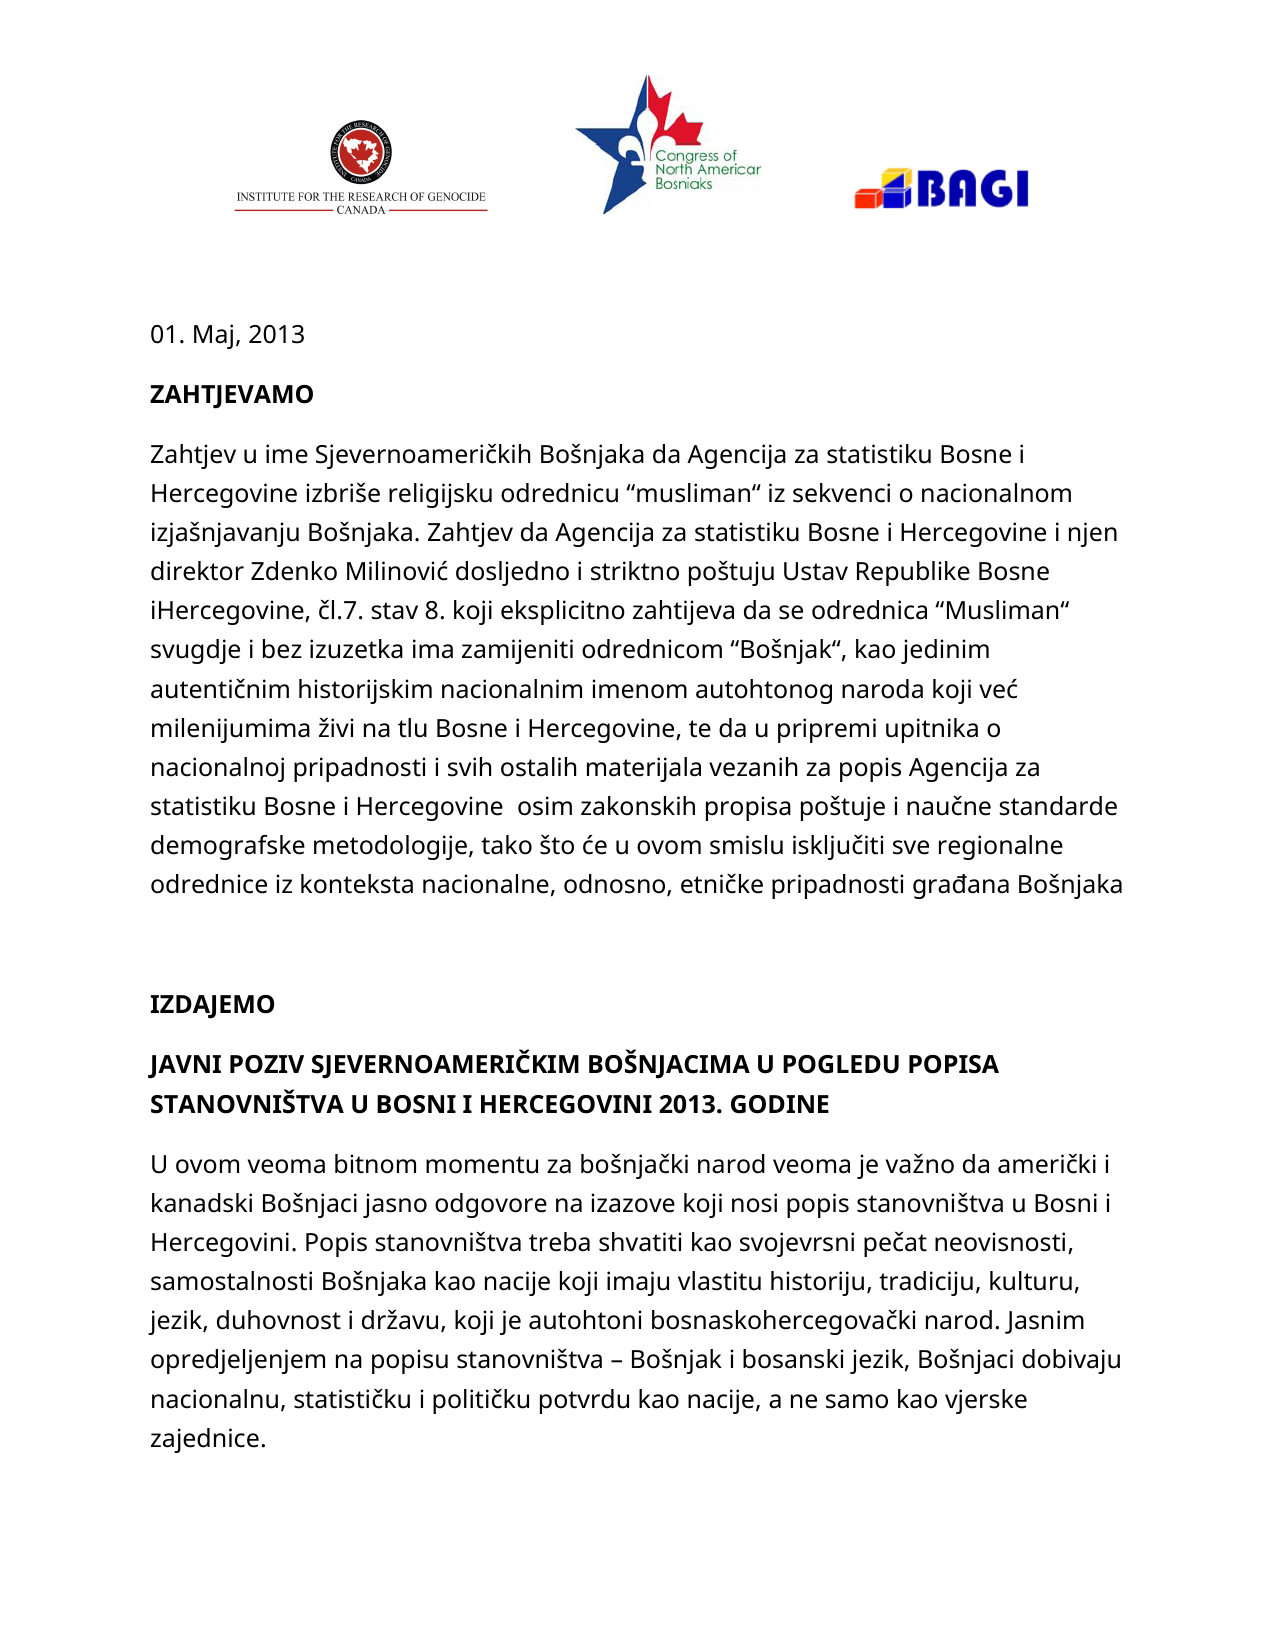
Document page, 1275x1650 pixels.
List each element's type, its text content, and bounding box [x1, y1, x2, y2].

text JAVNI POZIV SJEVERNOAMERIČKIM BOŠNJACIMA U POGLEDU POPISA STANOVNIŠTVA U BOSNI I HERCEGOVINI 2013. GODINE [150, 1047, 1125, 1120]
picture [234, 120, 488, 214]
picture [848, 161, 1047, 214]
text ZAHTJEVAMO [150, 376, 1125, 410]
text 01. Maj, 2013 [150, 316, 1125, 350]
text Zahtjev u ime Sjevernoameričkih Bošnjaka da Agencija za statistiku Bosne i Hercegovine izbriše religijsku odrednicu “musliman“ iz sekvenci o nacionalnom izjašnjavanju Bošnjaka. Zahtjev da Agencija za statistiku Bosne i Hercegovine i njen direktor Zdenko Milinović dosljedno i striktno poštuju Ustav Republike Bosne iHercegovine, čl.7. stav 8. koji eksplicitno zahtijeva da se odrednica “Musliman“ svugdje i bez izuzetka ima zamijeniti odrednicom “Bošnjak“, kao jedinim autentičnim historijskim nacionalnim imenom autohtonog naroda koji već milenijumima živi na tlu Bosne i Hercegovine, te da u pripremi upitnika o nacionalnoj pripadnosti i svih ostalih materijala vezanih za popis Agencija za statistiku Bosne i Hercegovine osim zakonskih propisa poštuje i naučne standarde demografske metodologije, tako što će u ovom smislu isključiti sve regionalne odrednice iz konteksta nacionalne, odnosno, etničke pripadnosti građana Bošnjaka [150, 436, 1125, 901]
text U ovom veoma bitnom momentu za bošnjački narod veoma je važno da američki i kanadski Bošnjaci jasno odgovore na izazove koji nosi popis stanovništva u Bosni i Hercegovini. Popis stanovništva treba shvatiti kao svojevrsni pečat neovisnosti, samostalnosti Bošnjaka kao nacije koji imaju vlastitu historiju, tradiciju, kulturu, jezik, duhovnost i državu, koji je autohtoni bosnaskohercegovački narod. Jasnim opredjeljenjem na popisu stanovništva – Bošnjak i bosanski jezik, Bošnjaci dobivaju nacionalnu, statističku i političku potvrdu kao nacije, a ne samo kao vjerske zajednice. [150, 1146, 1125, 1454]
text IZDAJEMO [150, 987, 1125, 1021]
